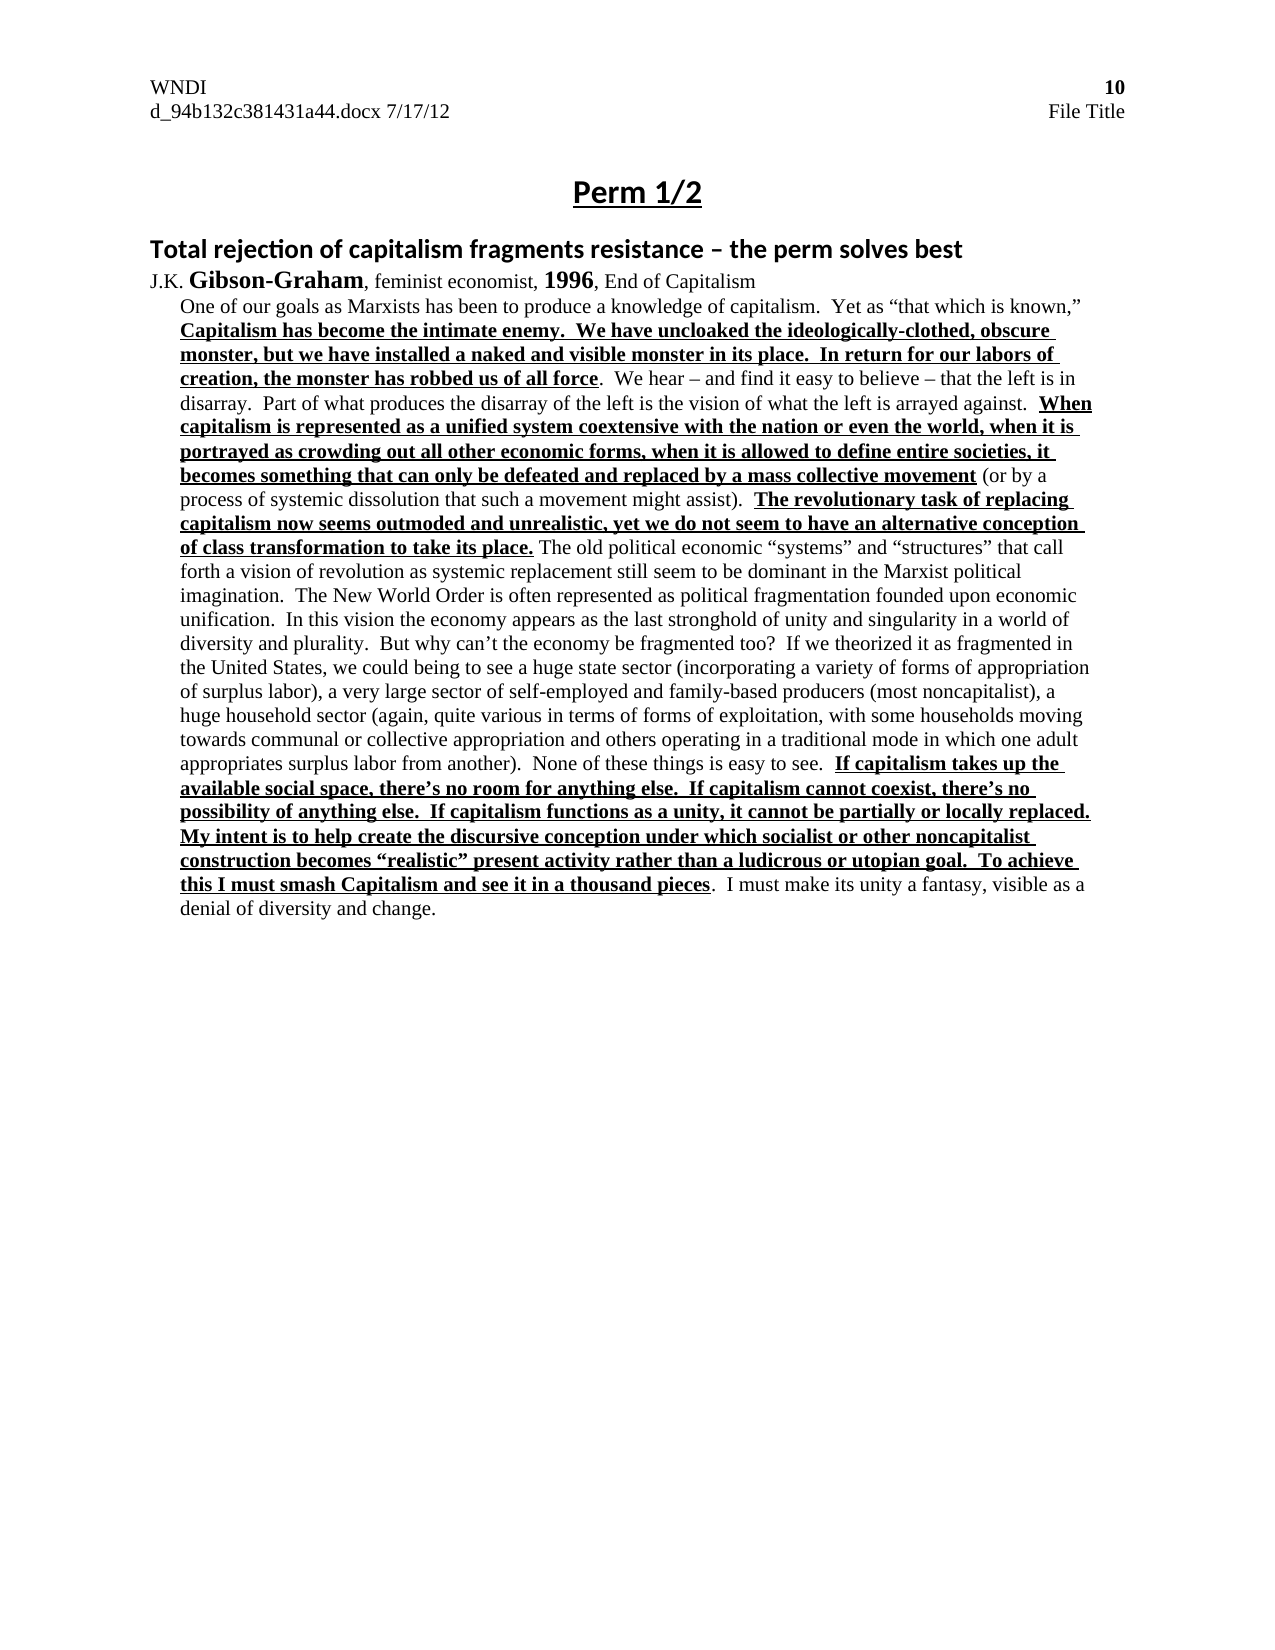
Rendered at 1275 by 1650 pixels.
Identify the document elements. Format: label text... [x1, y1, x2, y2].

text One of our goals as Marxists has been to produce a knowledge of capitalism. Yet as “that which is known,” Capitalism has become the intimate enemy. We have uncloaked the ideologically-clothed, obscure monster, but we have installed a naked and visible monster in its place. In return for our labors of creation, the monster has robbed us of all force. We hear – and find it easy to believe – that the left is in disarray. Part of what produces the disarray of the left is the vision of what the left is arrayed against. When capitalism is represented as a unified system coextensive with the nation or even the world, when it is portrayed as crowding out all other economic forms, when it is allowed to define entire societies, it becomes something that can only be defeated and replaced by a mass collective movement (or by a process of systemic dissolution that such a movement might assist). The revolutionary task of replacing capitalism now seems outmoded and unrealistic, yet we do not seem to have an alternative conception of class transformation to take its place. The old political economic “systems” and “structures” that call forth a vision of revolution as systemic replacement still seem to be dominant in the Marxist political imagination. The New World Order is often represented as political fragmentation founded upon economic unification. In this vision the economy appears as the last stronghold of unity and singularity in a world of diversity and plurality. But why can’t the economy be fragmented too? If we theorized it as fragmented in the United States, we could being to see a huge state sector (incorporating a variety of forms of appropriation of surplus labor), a very large sector of self-employed and family-based producers (most noncapitalist), a huge household sector (again, quite various in terms of forms of exploitation, with some households moving towards communal or collective appropriation and others operating in a traditional mode in which one adult appropriates surplus labor from another). None of these things is easy to see. If capitalism takes up the available social space, there’s no room for anything else. If capitalism cannot coexist, there’s no possibility of anything else. If capitalism functions as a unity, it cannot be partially or locally replaced. My intent is to help create the discursive conception under which socialist or other noncapitalist construction becomes “realistic” present activity rather than a ludicrous or utopian goal. To achieve this I must smash Capitalism and see it in a thousand pieces. I must make its unity a fantasy, visible as a denial of diversity and change. [180, 294, 1095, 920]
subtitle Perm 1/2 [150, 171, 1125, 212]
text J.K. Gibson-Graham, feminist economist, 1996, End of Capitalism [150, 265, 1125, 294]
subtitle Total rejection of capitalism fragments resistance – the perm solves best [150, 232, 1125, 265]
